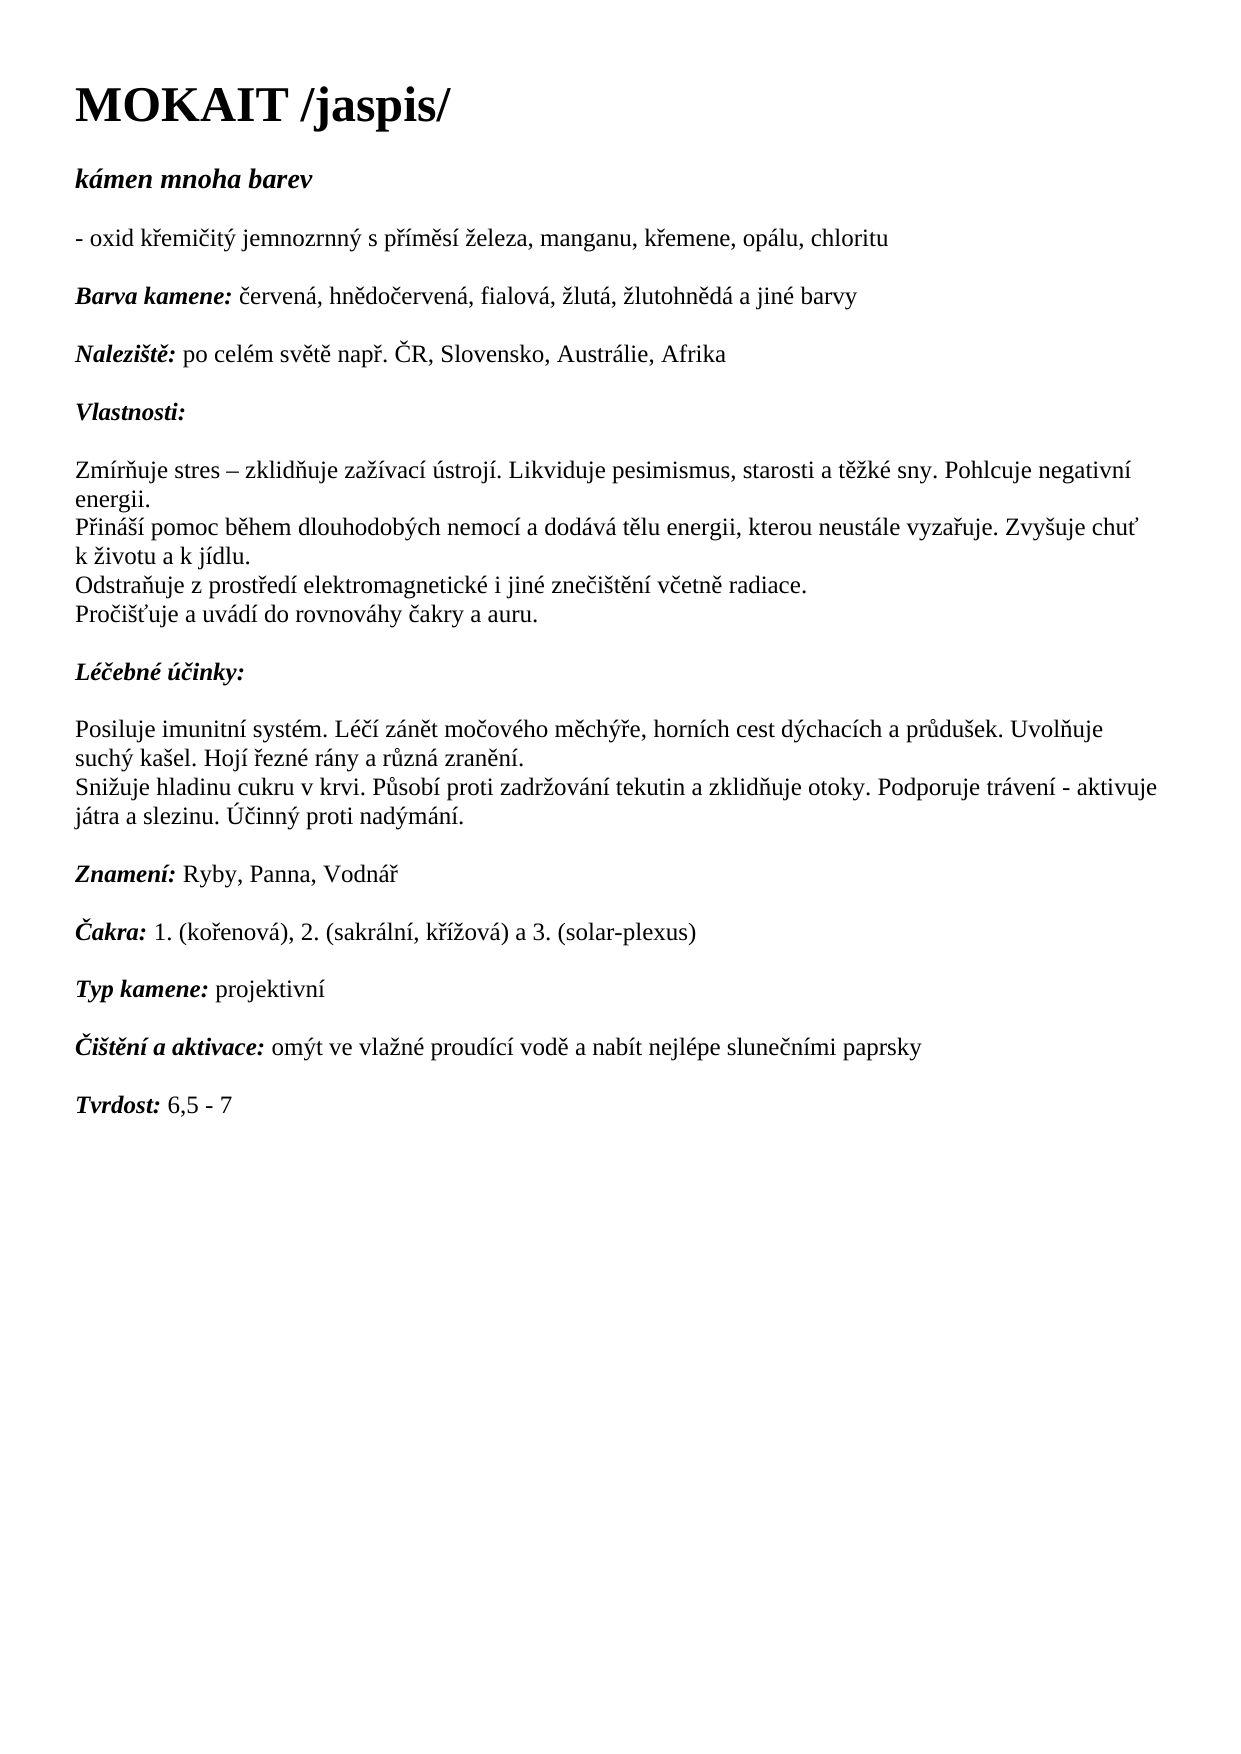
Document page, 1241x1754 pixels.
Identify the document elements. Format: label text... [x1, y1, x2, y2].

text Posiluje imunitní systém. Léčí zánět močového měchýře, horních cest dýchacích a průdušek. Uvolňuje suchý kašel. Hojí řezné rány a různá zranění. Snižuje hladinu cukru v krvi. Působí proti zadržování tekutin a zklidňuje otoky. Podporuje trávení - aktivuje játra a slezinu. Účinný proti nadýmání. [75, 714, 1165, 829]
text Léčebné účinky: [75, 657, 1165, 685]
text kámen mnoha barev [75, 162, 1165, 194]
text Čištění a aktivace: omýt ve vlažné proudící vodě a nabít nejlépe slunečními paprsky [75, 1032, 1165, 1061]
text - oxid křemičitý jemnozrnný s příměsí železa, manganu, křemene, opálu, chloritu [75, 223, 1165, 252]
text Typ kamene: projektivní [75, 974, 1165, 1003]
text Naleziště: po celém světě např. ČR, Slovensko, Austrálie, Afrika [75, 339, 1165, 368]
text Tvrdost: 6,5 - 7 [75, 1090, 1165, 1119]
text Znamení: Ryby, Panna, Vodnář [75, 859, 1165, 887]
text Vlastnosti: [75, 397, 1165, 426]
text Barva kamene: červená, hnědočervená, fialová, žlutá, žlutohnědá a jiné barvy [75, 281, 1165, 310]
text Čakra: 1. (kořenová), 2. (sakrální, křížová) a 3. (solar-plexus) [75, 917, 1165, 945]
text MOKAIT /jaspis/ [75, 75, 1165, 132]
text Zmírňuje stres – zklidňuje zažívací ústrojí. Likviduje pesimismus, starosti a těžké sny. Pohlcuje negativní energii. Přináší pomoc během dlouhodobých nemocí a dodává tělu energii, kterou neustále vyzařuje. Zvyšuje chuť k životu a k jídlu. Odstraňuje z prostředí elektromagnetické i jiné znečištění včetně radiace. Pročišťuje a uvádí do rovnováhy čakry a auru. [75, 455, 1165, 627]
